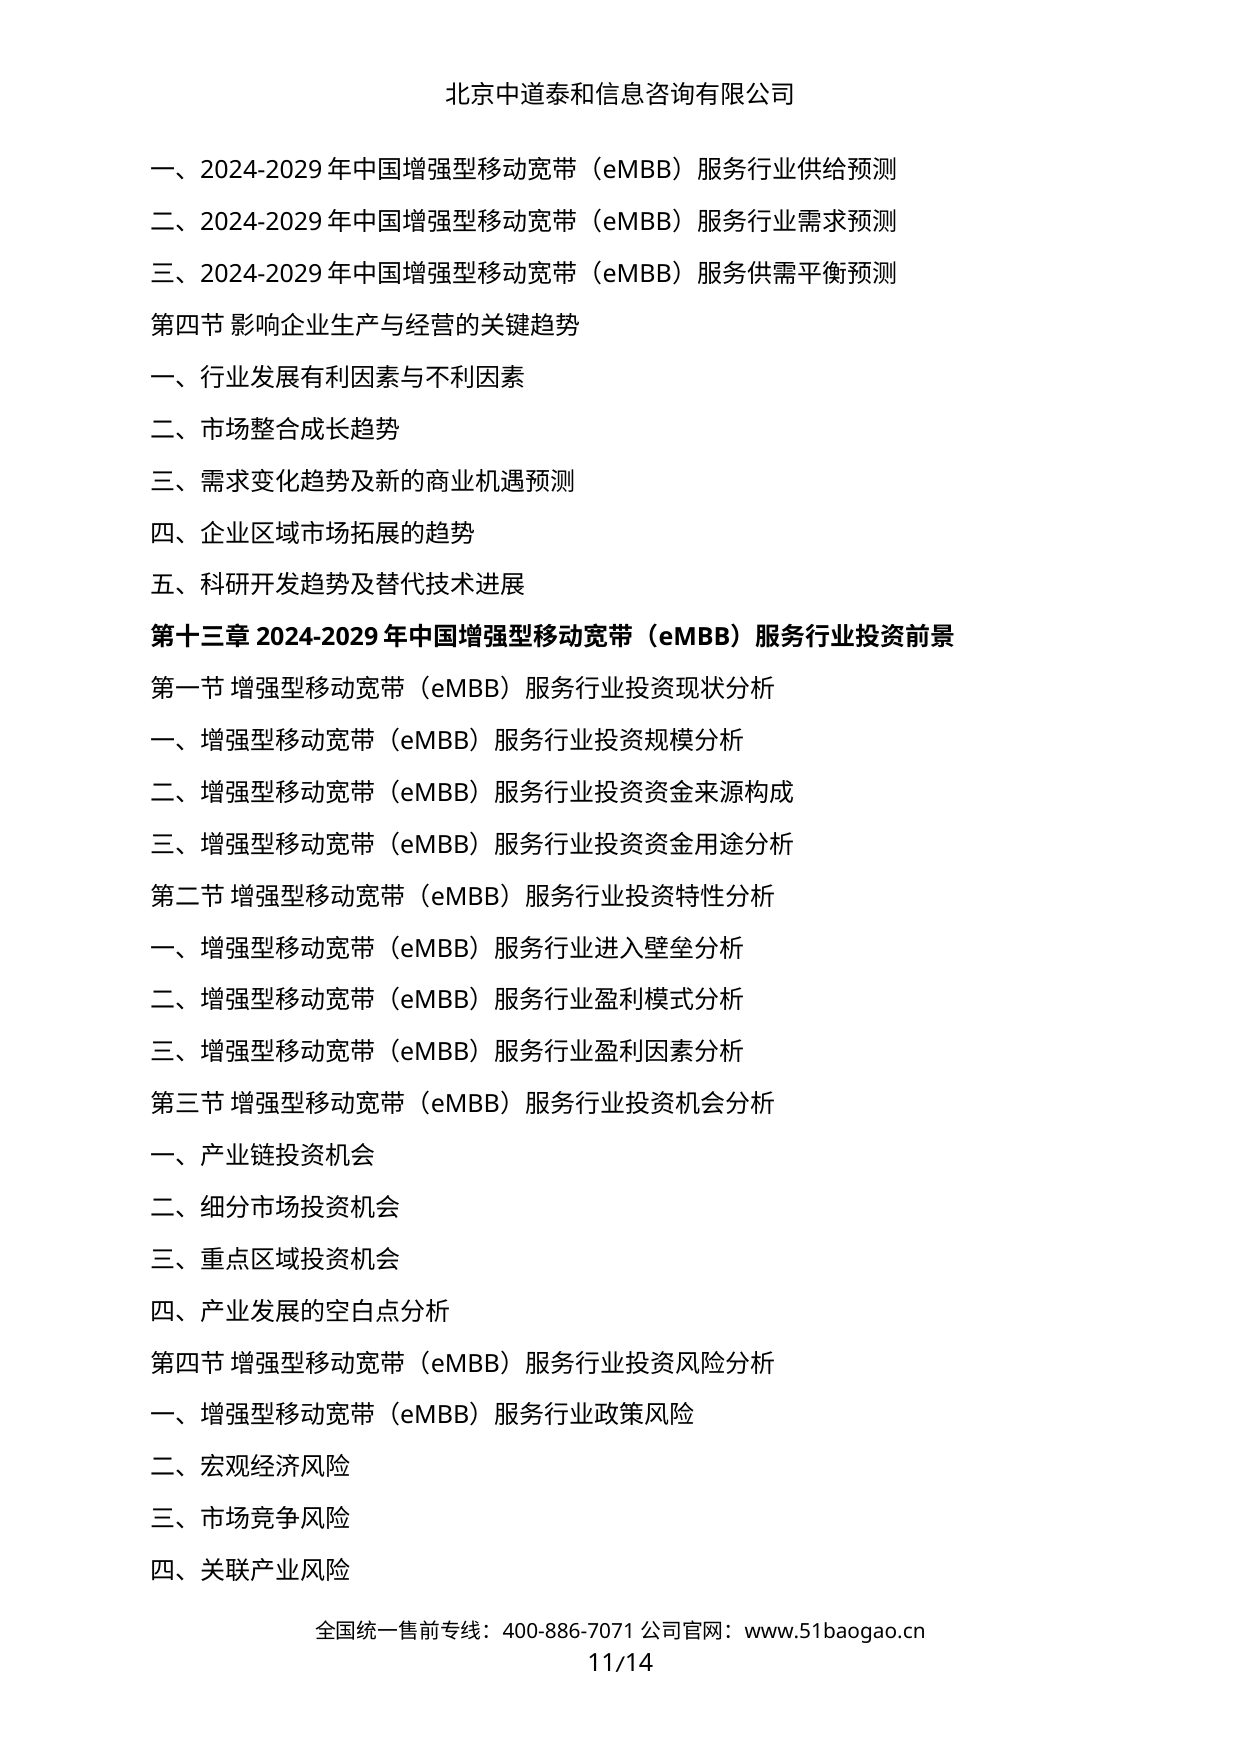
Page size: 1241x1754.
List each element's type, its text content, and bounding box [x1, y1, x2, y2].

text 第一节 增强型移动宽带（eMBB）服务行业投资现状分析 [150, 669, 1090, 705]
text 一、增强型移动宽带（eMBB）服务行业进入壁垒分析 [150, 928, 1090, 964]
text 四、关联产业风险 [150, 1551, 1090, 1587]
text 二、细分市场投资机会 [150, 1187, 1090, 1224]
text 一、行业发展有利因素与不利因素 [150, 357, 1090, 394]
text 一、2024-2029年中国增强型移动宽带（eMBB）服务行业供给预测 [150, 150, 1090, 186]
text 三、2024-2029年中国增强型移动宽带（eMBB）服务供需平衡预测 [150, 254, 1090, 290]
text 四、企业区域市场拓展的趋势 [150, 513, 1090, 549]
text 一、增强型移动宽带（eMBB）服务行业投资规模分析 [150, 721, 1090, 757]
text 三、市场竞争风险 [150, 1499, 1090, 1535]
text 二、宏观经济风险 [150, 1447, 1090, 1483]
text 二、增强型移动宽带（eMBB）服务行业投资资金来源构成 [150, 772, 1090, 809]
text 二、市场整合成长趋势 [150, 409, 1090, 446]
text 三、需求变化趋势及新的商业机遇预测 [150, 461, 1090, 497]
text 一、产业链投资机会 [150, 1136, 1090, 1172]
text 一、增强型移动宽带（eMBB）服务行业政策风险 [150, 1395, 1090, 1431]
text 第二节 增强型移动宽带（eMBB）服务行业投资特性分析 [150, 876, 1090, 912]
text 三、增强型移动宽带（eMBB）服务行业投资资金用途分析 [150, 824, 1090, 861]
text 四、产业发展的空白点分析 [150, 1291, 1090, 1327]
text 三、增强型移动宽带（eMBB）服务行业盈利因素分析 [150, 1032, 1090, 1068]
text 第三节 增强型移动宽带（eMBB）服务行业投资机会分析 [150, 1084, 1090, 1120]
text 第四节 增强型移动宽带（eMBB）服务行业投资风险分析 [150, 1343, 1090, 1379]
text 二、2024-2029年中国增强型移动宽带（eMBB）服务行业需求预测 [150, 202, 1090, 238]
text 五、科研开发趋势及替代技术进展 [150, 565, 1090, 601]
text 二、增强型移动宽带（eMBB）服务行业盈利模式分析 [150, 980, 1090, 1016]
text 第十三章 2024-2029年中国增强型移动宽带（eMBB）服务行业投资前景 [150, 617, 1090, 653]
text 第四节 影响企业生产与经营的关键趋势 [150, 306, 1090, 342]
text 三、重点区域投资机会 [150, 1239, 1090, 1276]
